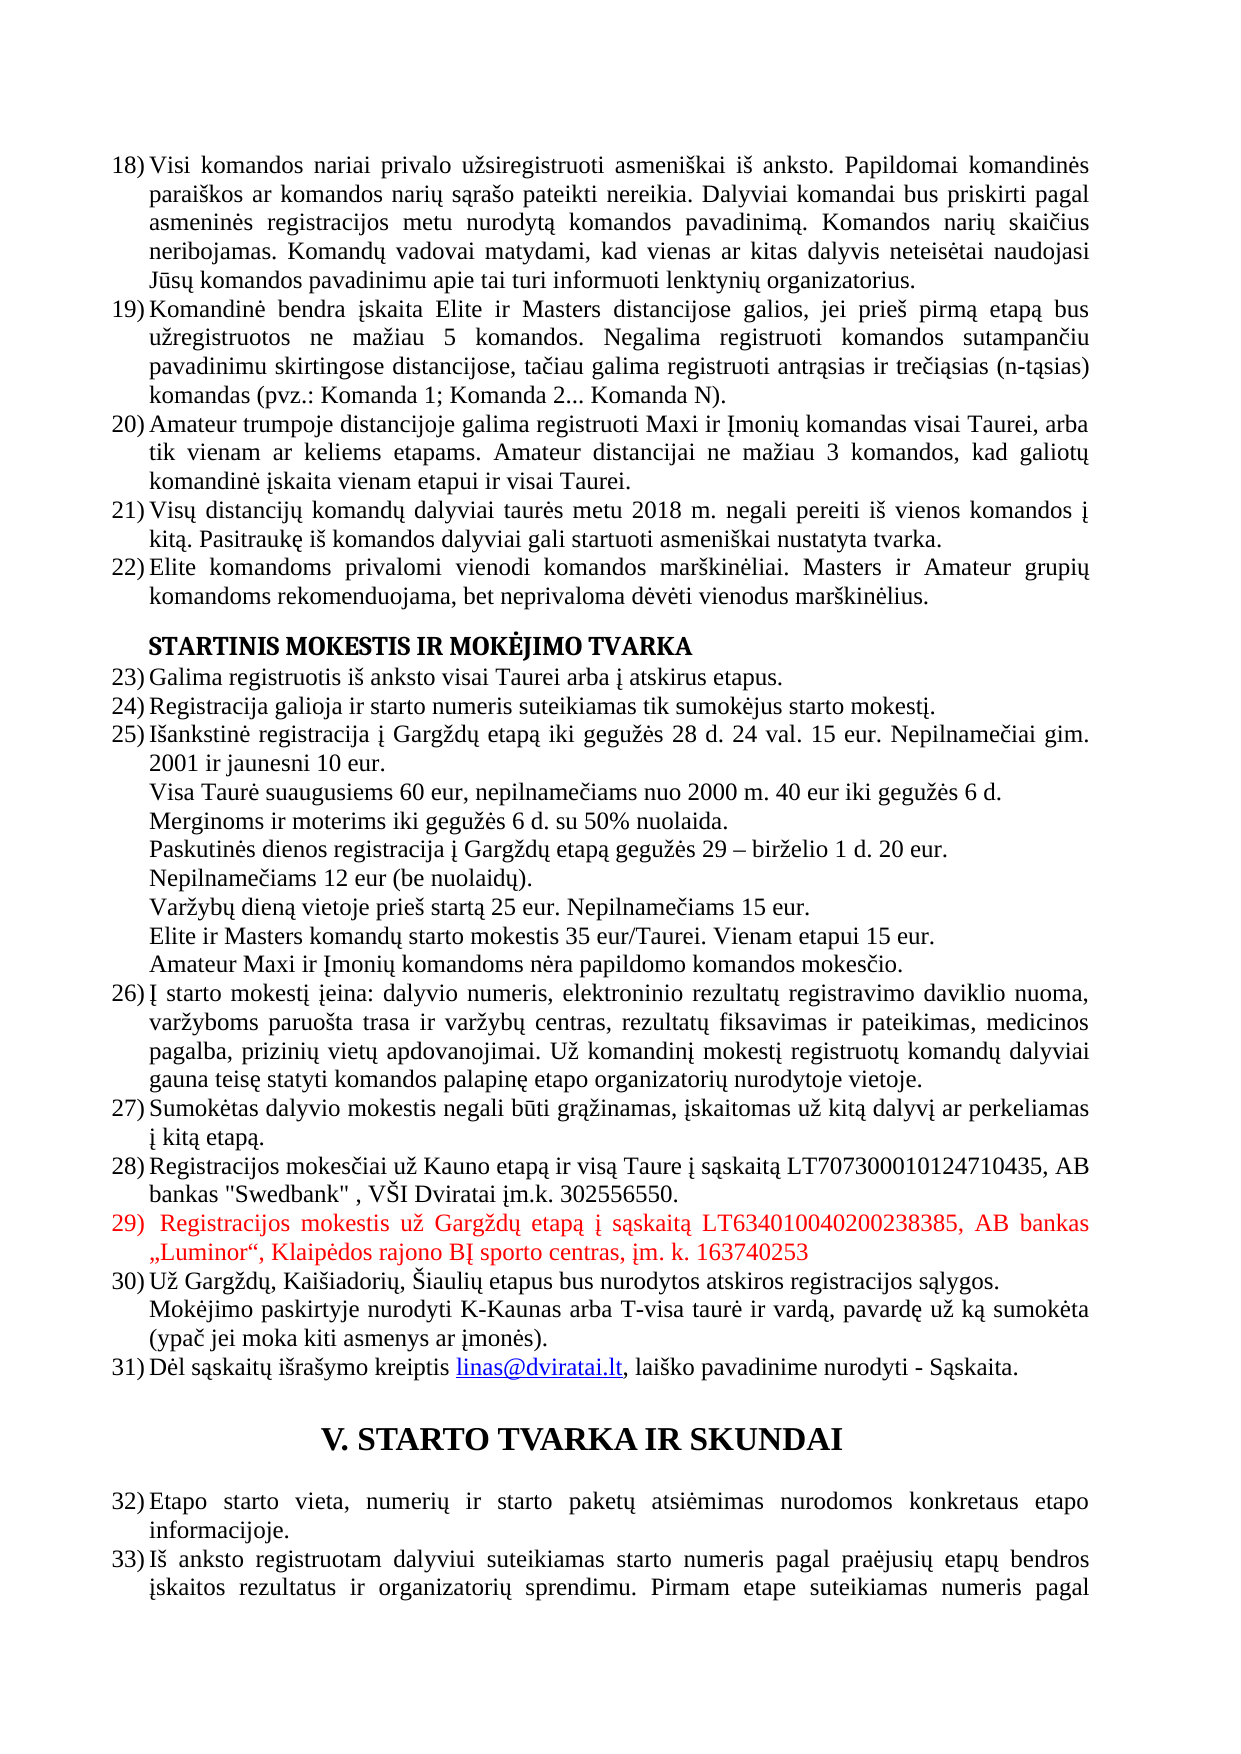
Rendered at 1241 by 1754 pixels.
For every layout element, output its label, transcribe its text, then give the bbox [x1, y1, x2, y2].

list Galima registruotis iš anksto visai Taurei arba į atskirus etapus. [111, 662, 1090, 691]
text Merginoms ir moterims iki gegužės 6 d. su 50% nuolaida. [111, 806, 1090, 834]
text Visa Taurė suaugusiems 60 eur, nepilnamečiams nuo 2000 m. 40 eur iki gegužės 6 d. [111, 777, 1090, 806]
list Sumokėtas dalyvio mokestis negali būti grąžinamas, įskaitomas už kitą dalyvį ar perkeliamas į kitą etapą. [111, 1093, 1090, 1151]
list Visų distancijų komandų dalyviai taurės metu 2018 m. negali pereiti iš vienos komandos į kitą. Pasitraukę iš komandos dalyviai gali startuoti asmeniškai nustatyta tvarka. [111, 495, 1090, 552]
list Išankstinė registracija į Gargždų etapą iki gegužės 28 d. 24 val. 15 eur. Nepilnamečiai gim. 2001 ir jaunesni 10 eur. [111, 719, 1090, 777]
subtitle STARTINIS MOKESTIS IR MOKĖJIMO TVARKA [74, 631, 1090, 662]
subtitle V. STARTO TVARKA IR SKUNDAI [74, 1419, 1090, 1457]
text Elite ir Masters komandų starto mokestis 35 eur/Taurei. Vienam etapui 15 eur. [111, 921, 1090, 949]
text Varžybų dieną vietoje prieš startą 25 eur. Nepilnamečiams 15 eur. [111, 892, 1090, 921]
text Mokėjimo paskirtyje nurodyti K-Kaunas arba T-visa taurė ir vardą, pavardę už ką sumokėta (ypač jei moka kiti asmenys ar įmonės). [149, 1294, 1090, 1352]
list Komandinė bendra įskaita Elite ir Masters distancijose galios, jei prieš pirmą etapą bus užregistruotos ne mažiau 5 komandos. Negalima registruoti komandos sutampančiu pavadinimu skirtingose distancijose, tačiau galima registruoti antrąsias ir trečiąsias (n-tąsias) komandas (pvz.: Komanda 1; Komanda 2... Komanda N). [111, 294, 1090, 409]
list Registracijos mokesčiai už Kauno etapą ir visą Taure į sąskaitą LT707300010124710435, AB bankas "Swedbank" , VŠI Dviratai įm.k. 302556550. [111, 1151, 1090, 1208]
list Dėl sąskaitų išrašymo kreiptis linas@dviratai.lt, laiško pavadinime nurodyti - Sąskaita. [111, 1352, 1090, 1381]
text Paskutinės dienos registracija į Gargždų etapą gegužės 29 – birželio 1 d. 20 eur. Nepilnamečiams 12 eur (be nuolaidų). [149, 834, 1090, 892]
list Į starto mokestį įeina: dalyvio numeris, elektroninio rezultatų registravimo daviklio nuoma, varžyboms paruošta trasa ir varžybų centras, rezultatų fiksavimas ir pateikimas, medicinos pagalba, prizinių vietų apdovanojimai. Už komandinį mokestį registruotų komandų dalyviai gauna teisę statyti komandos palapinę etapo organizatorių nurodytoje vietoje. [111, 978, 1090, 1093]
list Visi komandos nariai privalo užsiregistruoti asmeniškai iš anksto. Papildomai komandinės paraiškos ar komandos narių sąrašo pateikti nereikia. Dalyviai komandai bus priskirti pagal asmeninės registracijos metu nurodytą komandos pavadinimą. Komandos narių skaičius neribojamas. Komandų vadovai matydami, kad vienas ar kitas dalyvis neteisėtai naudojasi Jūsų komandos pavadinimu apie tai turi informuoti lenktynių organizatorius. [111, 150, 1090, 294]
list Registracijos mokestis už Gargždų etapą į sąskaitą LT634010040200238385, AB bankas „Luminor“, Klaipėdos rajono BĮ sporto centras, įm. k. 163740253 [111, 1208, 1090, 1266]
list Amateur trumpoje distancijoje galima registruoti Maxi ir Įmonių komandas visai Taurei, arba tik vienam ar keliems etapams. Amateur distancijai ne mažiau 3 komandos, kad galiotų komandinė įskaita vienam etapui ir visai Taurei. [111, 409, 1090, 495]
list Už Gargždų, Kaišiadorių, Šiaulių etapus bus nurodytos atskiros registracijos sąlygos. [111, 1266, 1090, 1294]
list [111, 1544, 1090, 1601]
list Etapo starto vieta, numerių ir starto paketų atsiėmimas nurodomos konkretaus etapo informacijoje. [111, 1486, 1090, 1544]
text Amateur Maxi ir Įmonių komandoms nėra papildomo komandos mokesčio. [111, 949, 1090, 978]
list Elite komandoms privalomi vienodi komandos marškinėliai. Masters ir Amateur grupių komandoms rekomenduojama, bet neprivaloma dėvėti vienodus marškinėlius. [111, 552, 1090, 610]
list Registracija galioja ir starto numeris suteikiamas tik sumokėjus starto mokestį. [111, 691, 1090, 719]
